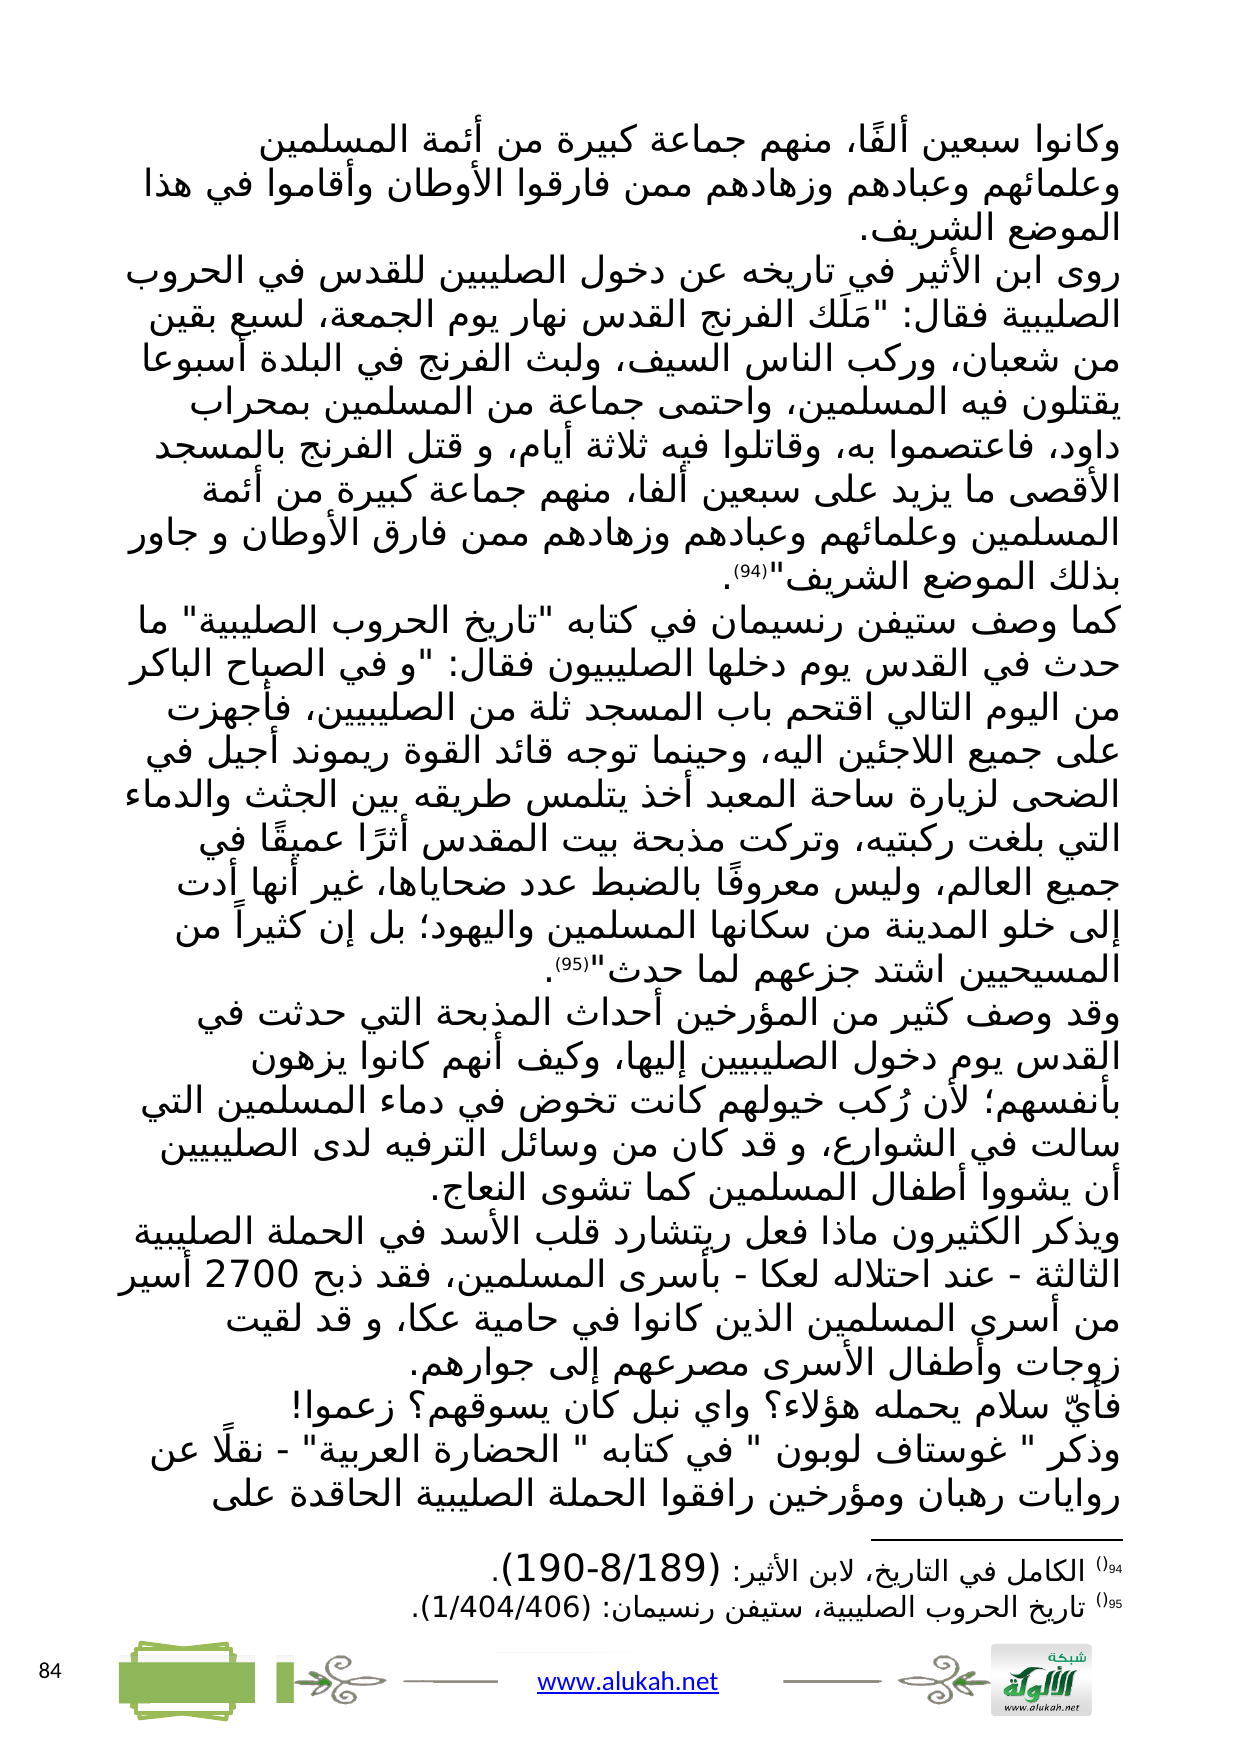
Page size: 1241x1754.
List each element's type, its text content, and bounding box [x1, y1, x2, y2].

text روى ابن الأثير في تاريخه عن دخول الصليبين للقدس في الحروب الصليبية فقال: "مَلَك الفرنج القدس نهار يوم الجمعة، لسبع بقين من شعبان، وركب الناس السيف، ولبث الفرنج في البلدة أسبوعا يقتلون فيه المسلمين، واحتمى جماعة من المسلمين بمحراب داود، فاعتصموا به، وقاتلوا فيه ثلاثة أيام، و قتل الفرنج بالمسجد الأقصى ما يزيد على سبعين ألفا، منهم جماعة كبيرة من أئمة المسلمين وعلمائهم وعبادهم وزهادهم ممن فارق الأوطان و جاور بذلك الموضع الشريف"(). [118, 249, 1122, 598]
text وقد وصف كثير من المؤرخين أحداث المذبحة التي حدثت في القدس يوم دخول الصليبيين إليها، وكيف أنهم كانوا يزهون بأنفسهم؛ لأن رُكب خيولهم كانت تخوض في دماء المسلمين التي سالت في الشوارع، و قد كان من وسائل الترفيه لدى الصليبيين أن يشووا أطفال المسلمين كما تشوى النعاج. [118, 991, 1122, 1209]
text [118, 1427, 1122, 1515]
text ويذكر الكثيرون ماذا فعل ريتشارد قلب الأسد في الحملة الصليبية الثالثة - عند احتلاله لعكا - بأسرى المسلمين، فقد ذبح 2700 أسير من أسرى المسلمين الذين كانوا في حامية عكا، و قد لقيت زوجات وأطفال الأسرى مصرعهم إلى جوارهم. [118, 1209, 1122, 1384]
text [118, 118, 1122, 249]
text كما وصف ستيفن رنسيمان في كتابه "تاريخ الحروب الصليبية" ما حدث في القدس يوم دخلها الصليبيون فقال: "و في الصباح الباكر من اليوم التالي اقتحم باب المسجد ثلة من الصليبيين، فأجهزت على جميع اللاجئين اليه، وحينما توجه قائد القوة ريموند أجيل في الضحى لزيارة ساحة المعبد أخذ يتلمس طريقه بين الجثث والدماء التي بلغت ركبتيه، وتركت مذبحة بيت المقدس أثرًا عميقًا في جميع العالم، وليس معروفًا بالضبط عدد ضحاياها، غير أنها أدت إلى خلو المدينة من سكانها المسلمين واليهود؛ بل إن كثيراً من المسيحيين اشتد جزعهم لما حدث"(). [118, 598, 1122, 991]
picture [117, 1641, 1093, 1723]
text فأيّ سلام يحمله هؤلاء؟ واي نبل كان يسوقهم؟ زعموا! [118, 1384, 1122, 1427]
